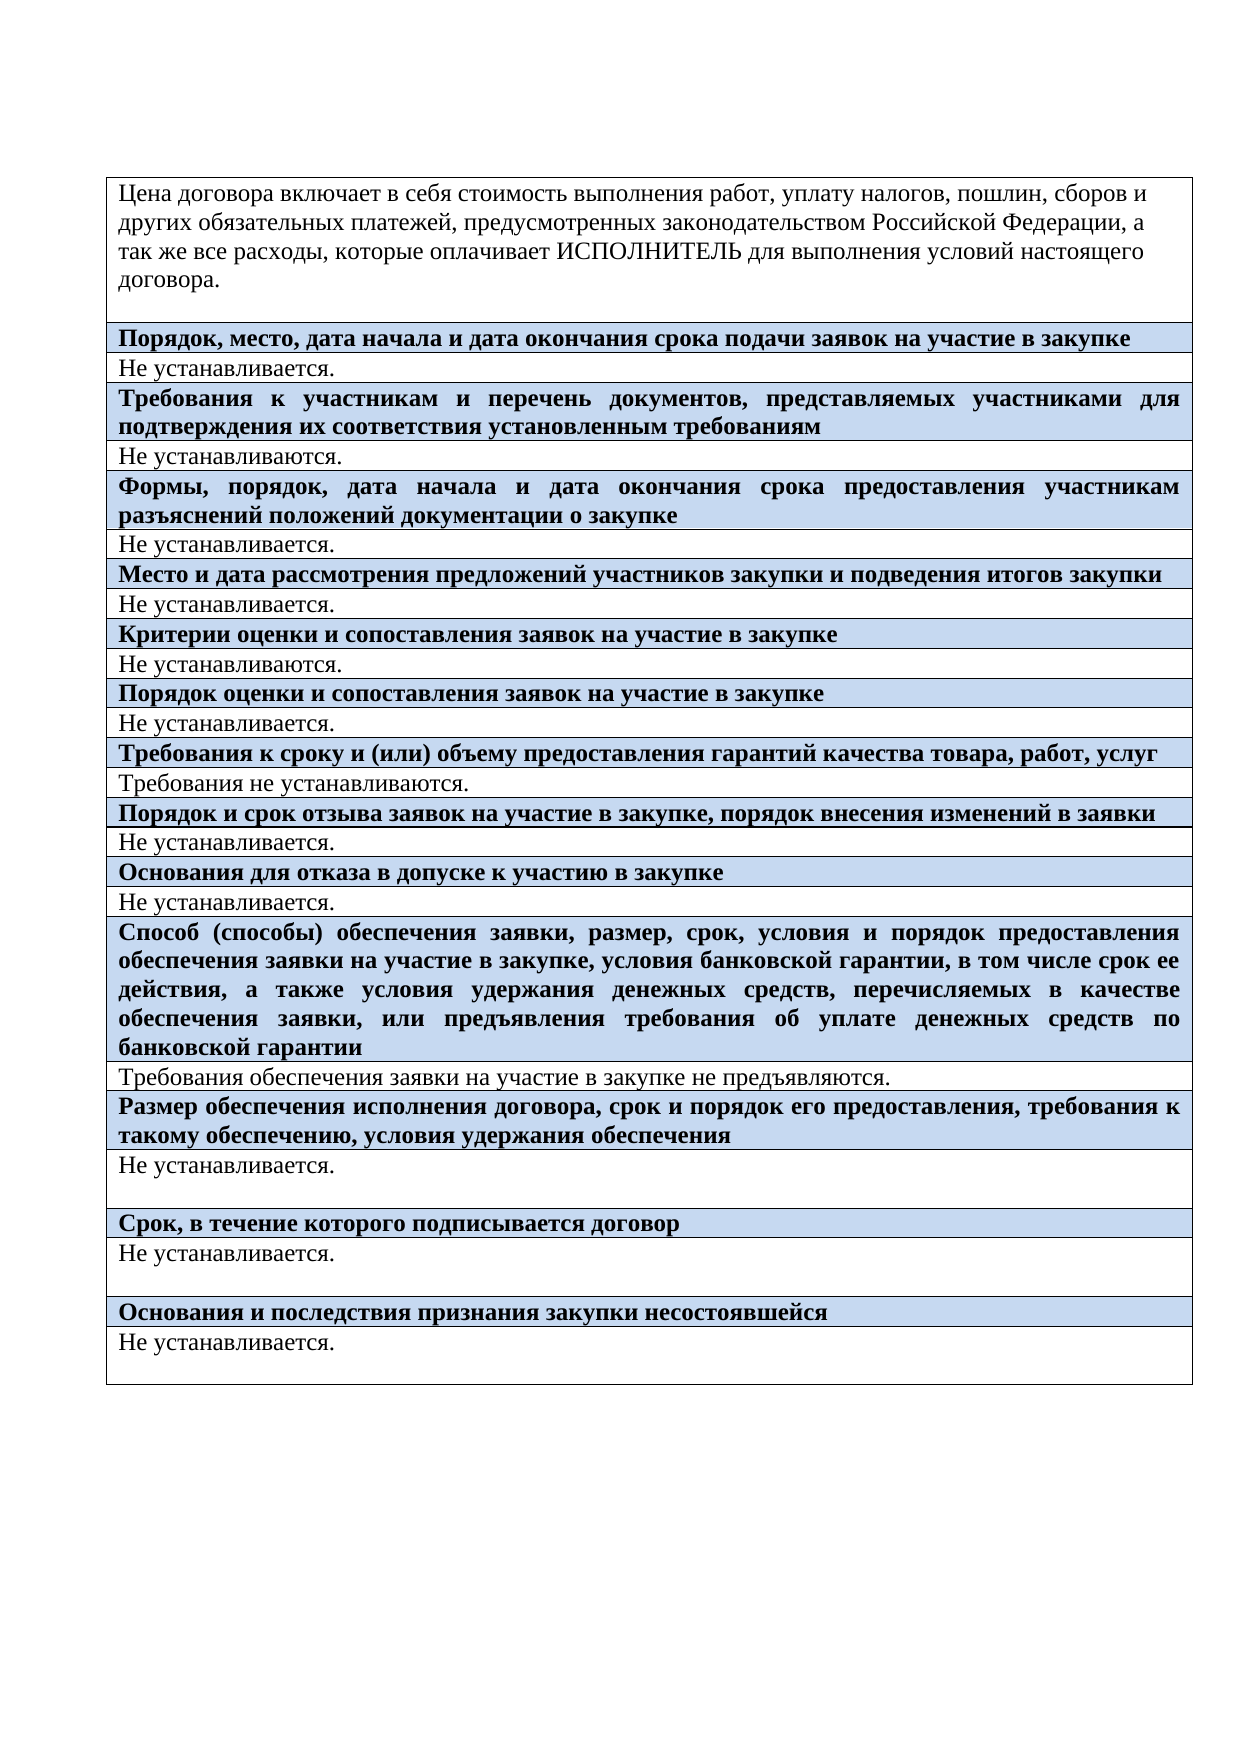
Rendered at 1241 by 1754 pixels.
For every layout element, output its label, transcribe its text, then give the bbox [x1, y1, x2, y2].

table_cell Не устанавливается. [107, 1327, 1192, 1384]
table_cell Требования к участникам и перечень документов, представляемых участниками для подтверждения их соответствия установленным требованиям [107, 383, 1192, 440]
table_cell Не устанавливается. [107, 828, 1192, 856]
table_cell Не устанавливается. [107, 1150, 1192, 1207]
table_cell Порядок, место, дата начала и дата окончания срока подачи заявок на участие в закупке [107, 323, 1192, 352]
table_cell Требования не устанавливаются. [107, 768, 1192, 797]
table_cell Не устанавливаются. [107, 649, 1192, 677]
table_cell Не устанавливается. [107, 589, 1192, 618]
table_cell Порядок и срок отзыва заявок на участие в закупке, порядок внесения изменений в заявки [107, 798, 1192, 826]
table_cell Основания и последствия признания закупки несостоявшейся [107, 1297, 1192, 1326]
table_cell Не устанавливается. [107, 1238, 1192, 1296]
table_cell Срок, в течение которого подписывается договор [107, 1209, 1192, 1237]
table_cell Формы, порядок, дата начала и дата окончания срока предоставления участникам разъяснений положений документации о закупке [107, 471, 1192, 528]
table_cell Требования к сроку и (или) объему предоставления гарантий качества товара, работ, услуг [107, 738, 1192, 767]
table_cell Критерии оценки и сопоставления заявок на участие в закупке [107, 619, 1192, 648]
table_cell Не устанавливается. [107, 530, 1192, 558]
table_cell Порядок оценки и сопоставления заявок на участие в закупке [107, 679, 1192, 707]
table_cell Не устанавливается. [107, 353, 1192, 382]
table_cell Размер обеспечения исполнения договора, срок и порядок его предоставления, требования к такому обеспечению, условия удержания обеспечения [107, 1091, 1192, 1149]
table_cell Не устанавливается. [107, 708, 1192, 737]
table_cell Место и дата рассмотрения предложений участников закупки и подведения итогов закупки [107, 559, 1192, 588]
table_cell Не устанавливается. [107, 887, 1192, 916]
table_cell Цена договора включает в себя стоимость выполнения работ, уплату налогов, пошлин, сборов и других обязательных платежей, предусмотренных законодательством Российской Федерации, а так же все расходы, которые оплачивает ИСПОЛНИТЕЛЬ для выполнения условий настоящего договора. [107, 178, 1192, 322]
table_cell Не устанавливаются. [107, 441, 1192, 470]
table_cell Основания для отказа в допуске к участию в закупке [107, 857, 1192, 886]
table_cell Способ (способы) обеспечения заявки, размер, срок, условия и порядок предоставления обеспечения заявки на участие в закупке, условия банковской гарантии, в том числе срок ее действия, а также условия удержания денежных средств, перечисляемых в качестве обеспечения заявки, или предъявления требования об уплате денежных средств по банковской гарантии [107, 917, 1192, 1061]
table_cell Требования обеспечения заявки на участие в закупке не предъявляются. [107, 1062, 1192, 1090]
